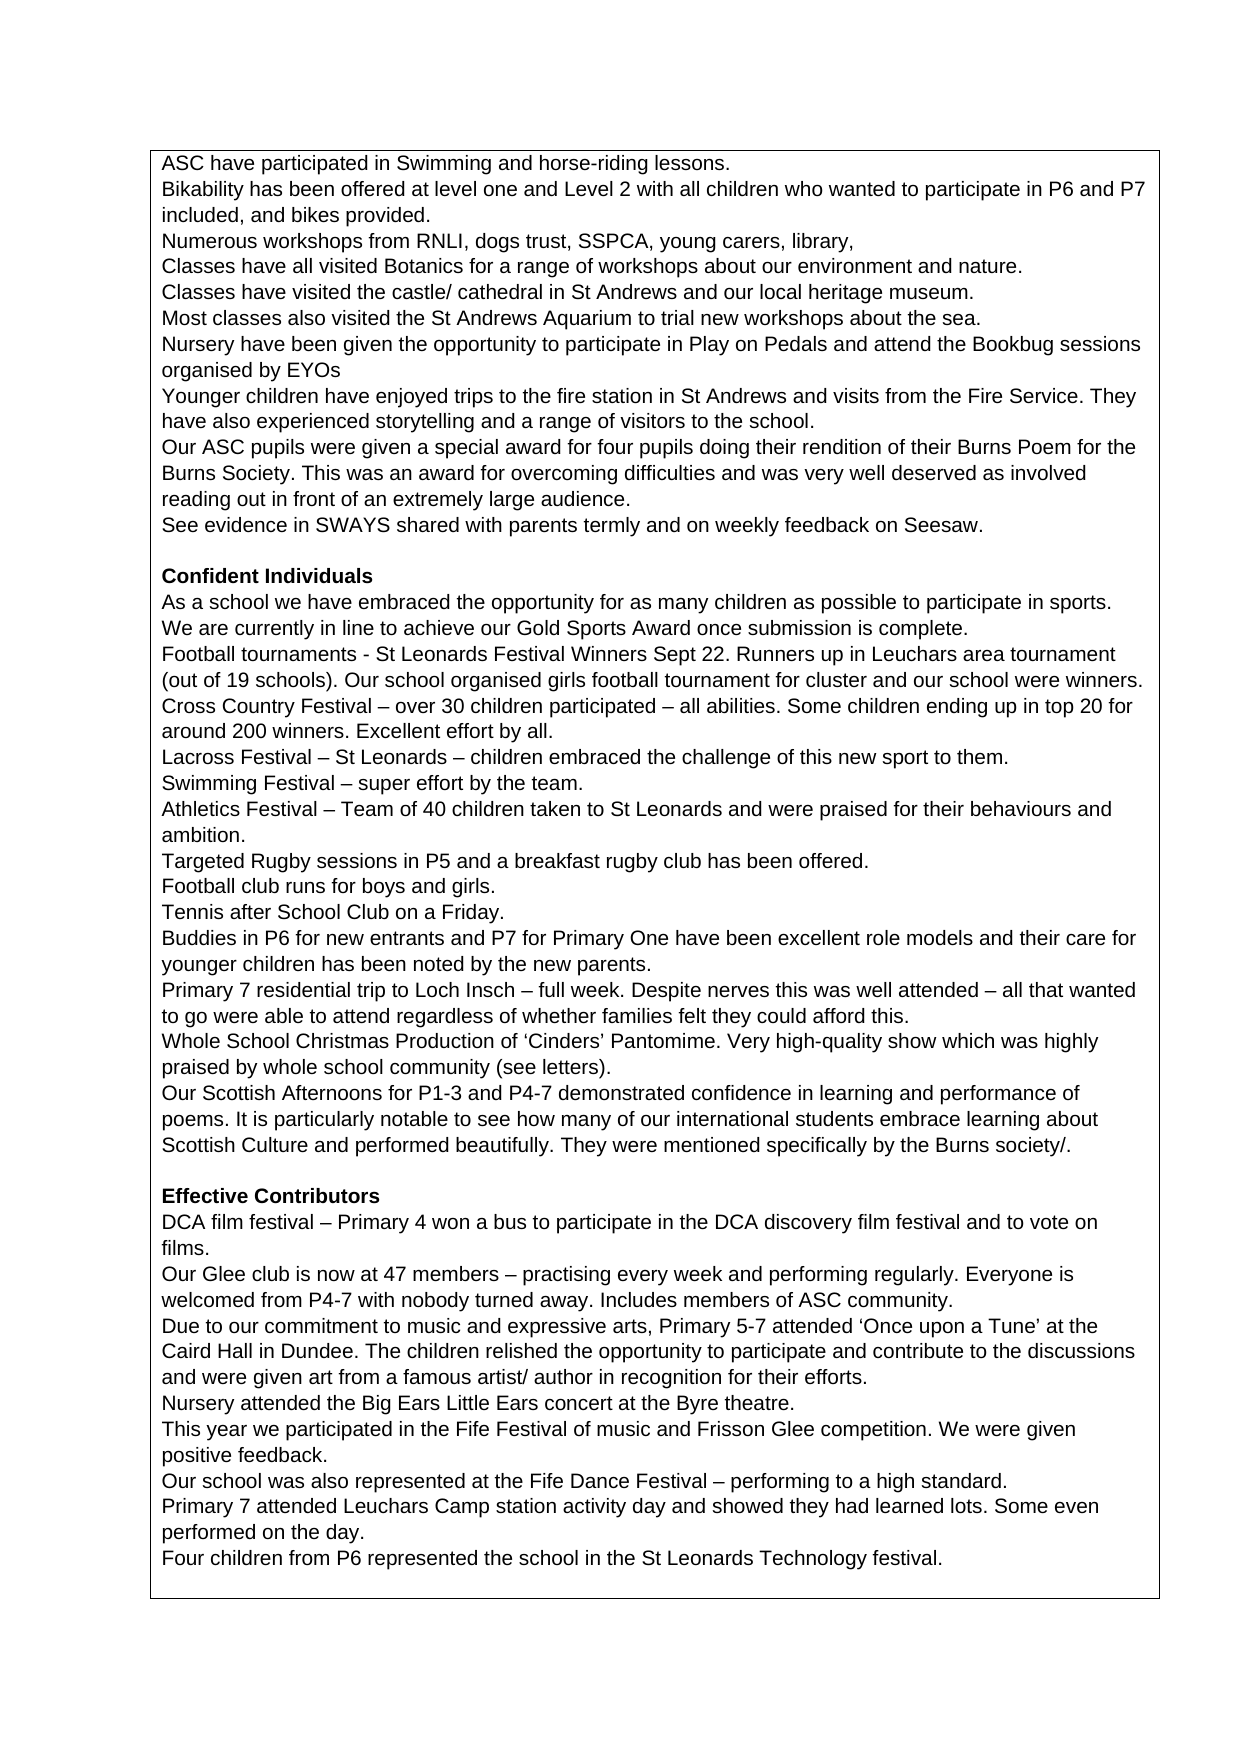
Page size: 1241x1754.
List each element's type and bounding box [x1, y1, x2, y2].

table_cell [151, 151, 1159, 1598]
